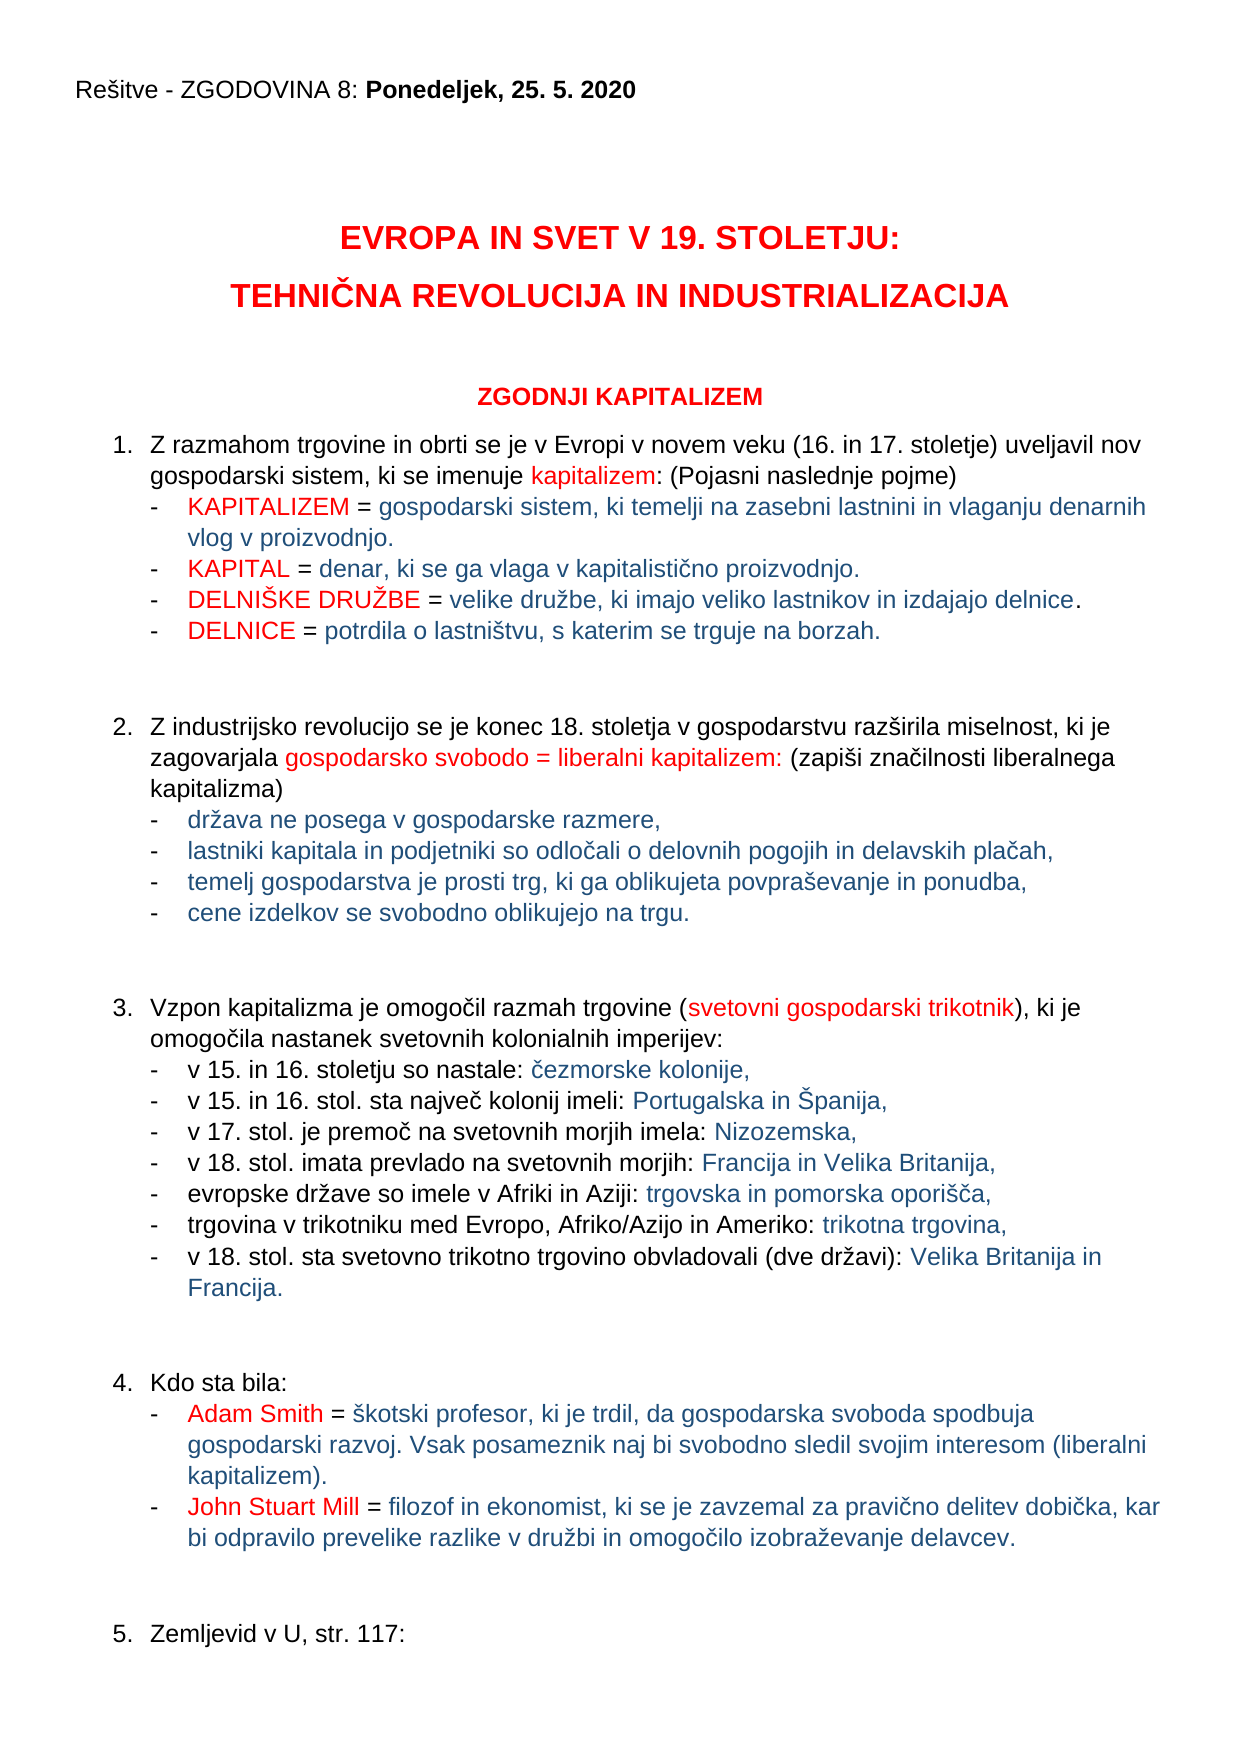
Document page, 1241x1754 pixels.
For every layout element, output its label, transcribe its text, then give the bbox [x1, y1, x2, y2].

list KAPITALIZEM = gospodarski sistem, ki temelji na zasebni lastnini in vlaganju denarnih vlog v proizvodnjo. [150, 492, 1165, 552]
list DELNIŠKE DRUŽBE = velike družbe, ki imajo veliko lastnikov in izdajajo delnice. [150, 585, 1165, 614]
list v 18. stol. imata prevlado na svetovnih morjih: Francija in Velika Britanija, [150, 1148, 1165, 1177]
list v 18. stol. sta svetovno trikotno trgovino obvladovali (dve državi): Velika Britanija in Francija. [150, 1241, 1165, 1301]
list KAPITAL = denar, ki se ga vlaga v kapitalistično proizvodnjo. [150, 554, 1165, 583]
list trgovina v trikotniku med Evropo, Afriko/Azijo in Ameriko: trikotna trgovina, [150, 1210, 1165, 1239]
list lastniki kapitala in podjetniki so odločali o delovnih pogojih in delavskih plačah, [150, 836, 1165, 864]
list DELNICE = potrdila o lastništvu, s katerim se trguje na borzah. [150, 616, 1165, 645]
text TEHNIČNA REVOLUCIJA IN INDUSTRIALIZACIJA [75, 276, 1165, 315]
list v 15. in 16. stoletju so nastale: čezmorske kolonije, [150, 1055, 1165, 1084]
text Rešitve - ZGODOVINA 8: Ponedeljek, 25. 5. 2020 [75, 75, 1165, 104]
list Z razmahom trgovine in obrti se je v Evropi v novem veku (16. in 17. stoletje) uveljavil nov gospodarski sistem, ki se imenuje kapitalizem: (Pojasni naslednje pojme) [112, 430, 1165, 489]
list država ne posega v gospodarske razmere, [150, 804, 1165, 833]
list temelj gospodarstva je prosti trg, ki ga oblikujeta povpraševanje in ponudba, [150, 867, 1165, 895]
list Z industrijsko revolucijo se je konec 18. stoletja v gospodarstvu razširila miselnost, ki je zagovarjala gospodarsko svobodo = liberalni kapitalizem: (zapiši značilnosti liberalnega kapitalizma) [112, 711, 1165, 802]
list evropske države so imele v Afriki in Aziji: trgovska in pomorska oporišča, [150, 1179, 1165, 1208]
text ZGODNJI KAPITALIZEM [75, 382, 1165, 411]
text EVROPA IN SVET V 19. STOLETJU: [75, 218, 1165, 257]
list John Stuart Mill = filozof in ekonomist, ki se je zavzemal za pravično delitev dobička, kar bi odpravilo prevelike razlike v družbi in omogočilo izobraževanje delavcev. [150, 1492, 1165, 1552]
list cene izdelkov se svobodno oblikujejo na trgu. [150, 898, 1165, 926]
list Vzpon kapitalizma je omogočil razmah trgovine (svetovni gospodarski trikotnik), ki je omogočila nastanek svetovnih kolonialnih imperijev: [112, 993, 1165, 1053]
list Zemljevid v U, str. 117: [112, 1618, 1165, 1647]
list v 17. stol. je premoč na svetovnih morjih imela: Nizozemska, [150, 1117, 1165, 1146]
list v 15. in 16. stol. sta največ kolonij imeli: Portugalska in Španija, [150, 1086, 1165, 1115]
list Adam Smith = škotski profesor, ki je trdil, da gospodarska svoboda spodbuja gospodarski razvoj. Vsak posameznik naj bi svobodno sledil svojim interesom (liberalni kapitalizem). [150, 1399, 1165, 1490]
list Kdo sta bila: [112, 1368, 1165, 1397]
